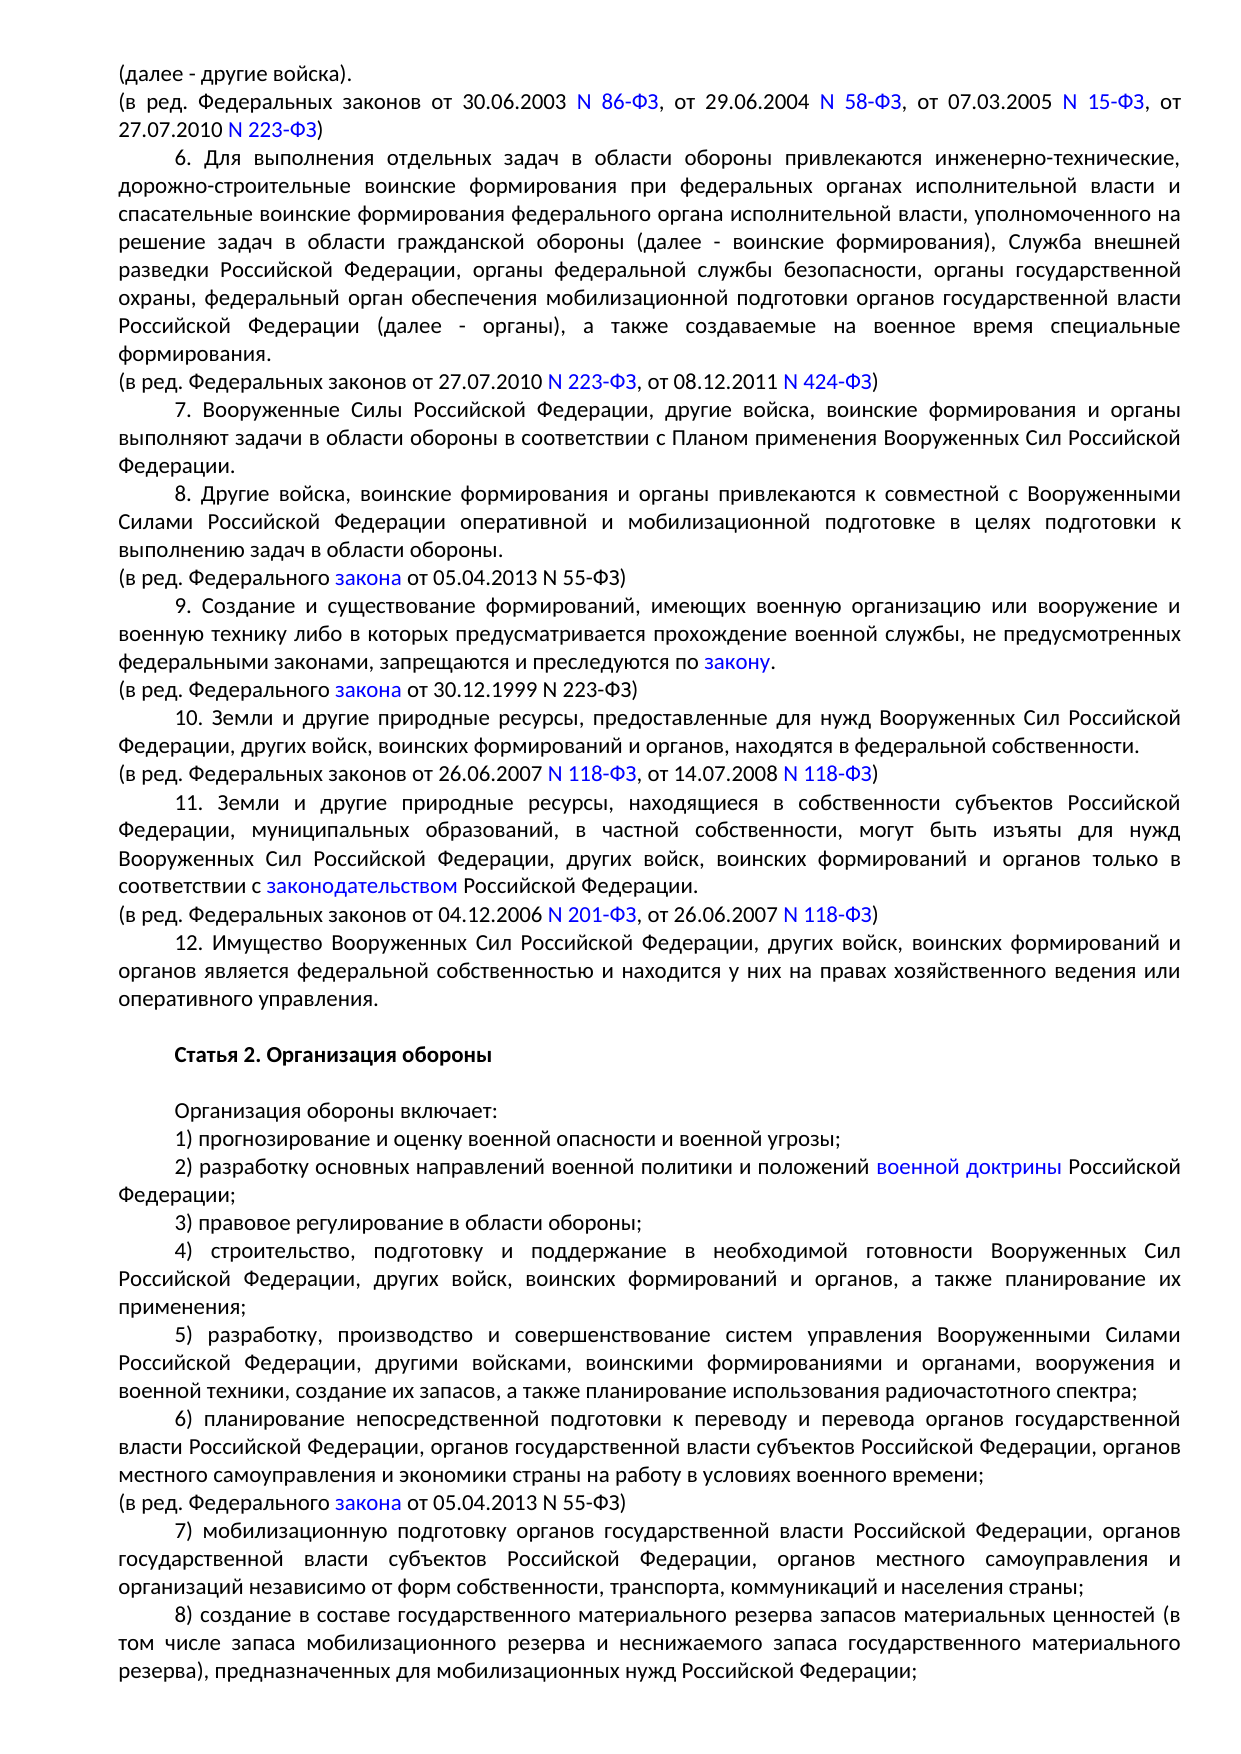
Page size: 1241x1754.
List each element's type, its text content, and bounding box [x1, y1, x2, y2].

text (в ред. Федерального закона от 05.04.2013 N 55-ФЗ) [118, 1488, 1181, 1516]
text (в ред. Федеральных законов от 26.06.2007 N 118-ФЗ, от 14.07.2008 N 118-ФЗ) [118, 759, 1181, 788]
text Организация обороны включает: [118, 1096, 1181, 1124]
text 6) планирование непосредственной подготовки к переводу и перевода органов государственной власти Российской Федерации, органов государственной власти субъектов Российской Федерации, органов местного самоуправления и экономики страны на работу в условиях военного времени; [118, 1404, 1181, 1488]
text 6. Для выполнения отдельных задач в области обороны привлекаются инженерно-технические, дорожно-строительные воинские формирования при федеральных органах исполнительной власти и спасательные воинские формирования федерального органа исполнительной власти, уполномоченного на решение задач в области гражданской обороны (далее - воинские формирования), Служба внешней разведки Российской Федерации, органы федеральной службы безопасности, органы государственной охраны, федеральный орган обеспечения мобилизационной подготовки органов государственной власти Российской Федерации (далее - органы), а также создаваемые на военное время специальные формирования. [118, 143, 1181, 367]
text 8) создание в составе государственного материального резерва запасов материальных ценностей (в том числе запаса мобилизационного резерва и неснижаемого запаса государственного материального резерва), предназначенных для мобилизационных нужд Российской Федерации; [118, 1600, 1181, 1684]
text 8. Другие войска, воинские формирования и органы привлекаются к совместной с Вооруженными Силами Российской Федерации оперативной и мобилизационной подготовке в целях подготовки к выполнению задач в области обороны. [118, 479, 1181, 563]
text 4) строительство, подготовку и поддержание в необходимой готовности Вооруженных Сил Российской Федерации, других войск, воинских формирований и органов, а также планирование их применения; [118, 1236, 1181, 1320]
text 9. Создание и существование формирований, имеющих военную организацию или вооружение и военную технику либо в которых предусматривается прохождение военной службы, не предусмотренных федеральными законами, запрещаются и преследуются по закону. [118, 591, 1181, 676]
text (в ред. Федерального закона от 05.04.2013 N 55-ФЗ) [118, 563, 1181, 591]
text Статья 2. Организация обороны [118, 1040, 1181, 1068]
text 3) правовое регулирование в области обороны; [118, 1208, 1181, 1236]
text 7) мобилизационную подготовку органов государственной власти Российской Федерации, органов государственной власти субъектов Российской Федерации, органов местного самоуправления и организаций независимо от форм собственности, транспорта, коммуникаций и населения страны; [118, 1516, 1181, 1600]
text 10. Земли и другие природные ресурсы, предоставленные для нужд Вооруженных Сил Российской Федерации, других войск, воинских формирований и органов, находятся в федеральной собственности. [118, 703, 1181, 759]
text (в ред. Федеральных законов от 27.07.2010 N 223-ФЗ, от 08.12.2011 N 424-ФЗ) [118, 367, 1181, 395]
text (в ред. Федерального закона от 30.12.1999 N 223-ФЗ) [118, 676, 1181, 703]
text 1) прогнозирование и оценку военной опасности и военной угрозы; [118, 1124, 1181, 1152]
text 2) разработку основных направлений военной политики и положений военной доктрины Российской Федерации; [118, 1152, 1181, 1208]
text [118, 59, 1181, 87]
text (в ред. Федеральных законов от 04.12.2006 N 201-ФЗ, от 26.06.2007 N 118-ФЗ) [118, 900, 1181, 928]
text (в ред. Федеральных законов от 30.06.2003 N 86-ФЗ, от 29.06.2004 N 58-ФЗ, от 07.03.2005 N 15-ФЗ, от 27.07.2010 N 223-ФЗ) [118, 87, 1181, 143]
text 5) разработку, производство и совершенствование систем управления Вооруженными Силами Российской Федерации, другими войсками, воинскими формированиями и органами, вооружения и военной техники, создание их запасов, а также планирование использования радиочастотного спектра; [118, 1320, 1181, 1404]
text 12. Имущество Вооруженных Сил Российской Федерации, других войск, воинских формирований и органов является федеральной собственностью и находится у них на правах хозяйственного ведения или оперативного управления. [118, 928, 1181, 1012]
text 7. Вооруженные Силы Российской Федерации, другие войска, воинские формирования и органы выполняют задачи в области обороны в соответствии с Планом применения Вооруженных Сил Российской Федерации. [118, 395, 1181, 479]
text 11. Земли и другие природные ресурсы, находящиеся в собственности субъектов Российской Федерации, муниципальных образований, в частной собственности, могут быть изъяты для нужд Вооруженных Сил Российской Федерации, других войск, воинских формирований и органов только в соответствии с законодательством Российской Федерации. [118, 788, 1181, 900]
